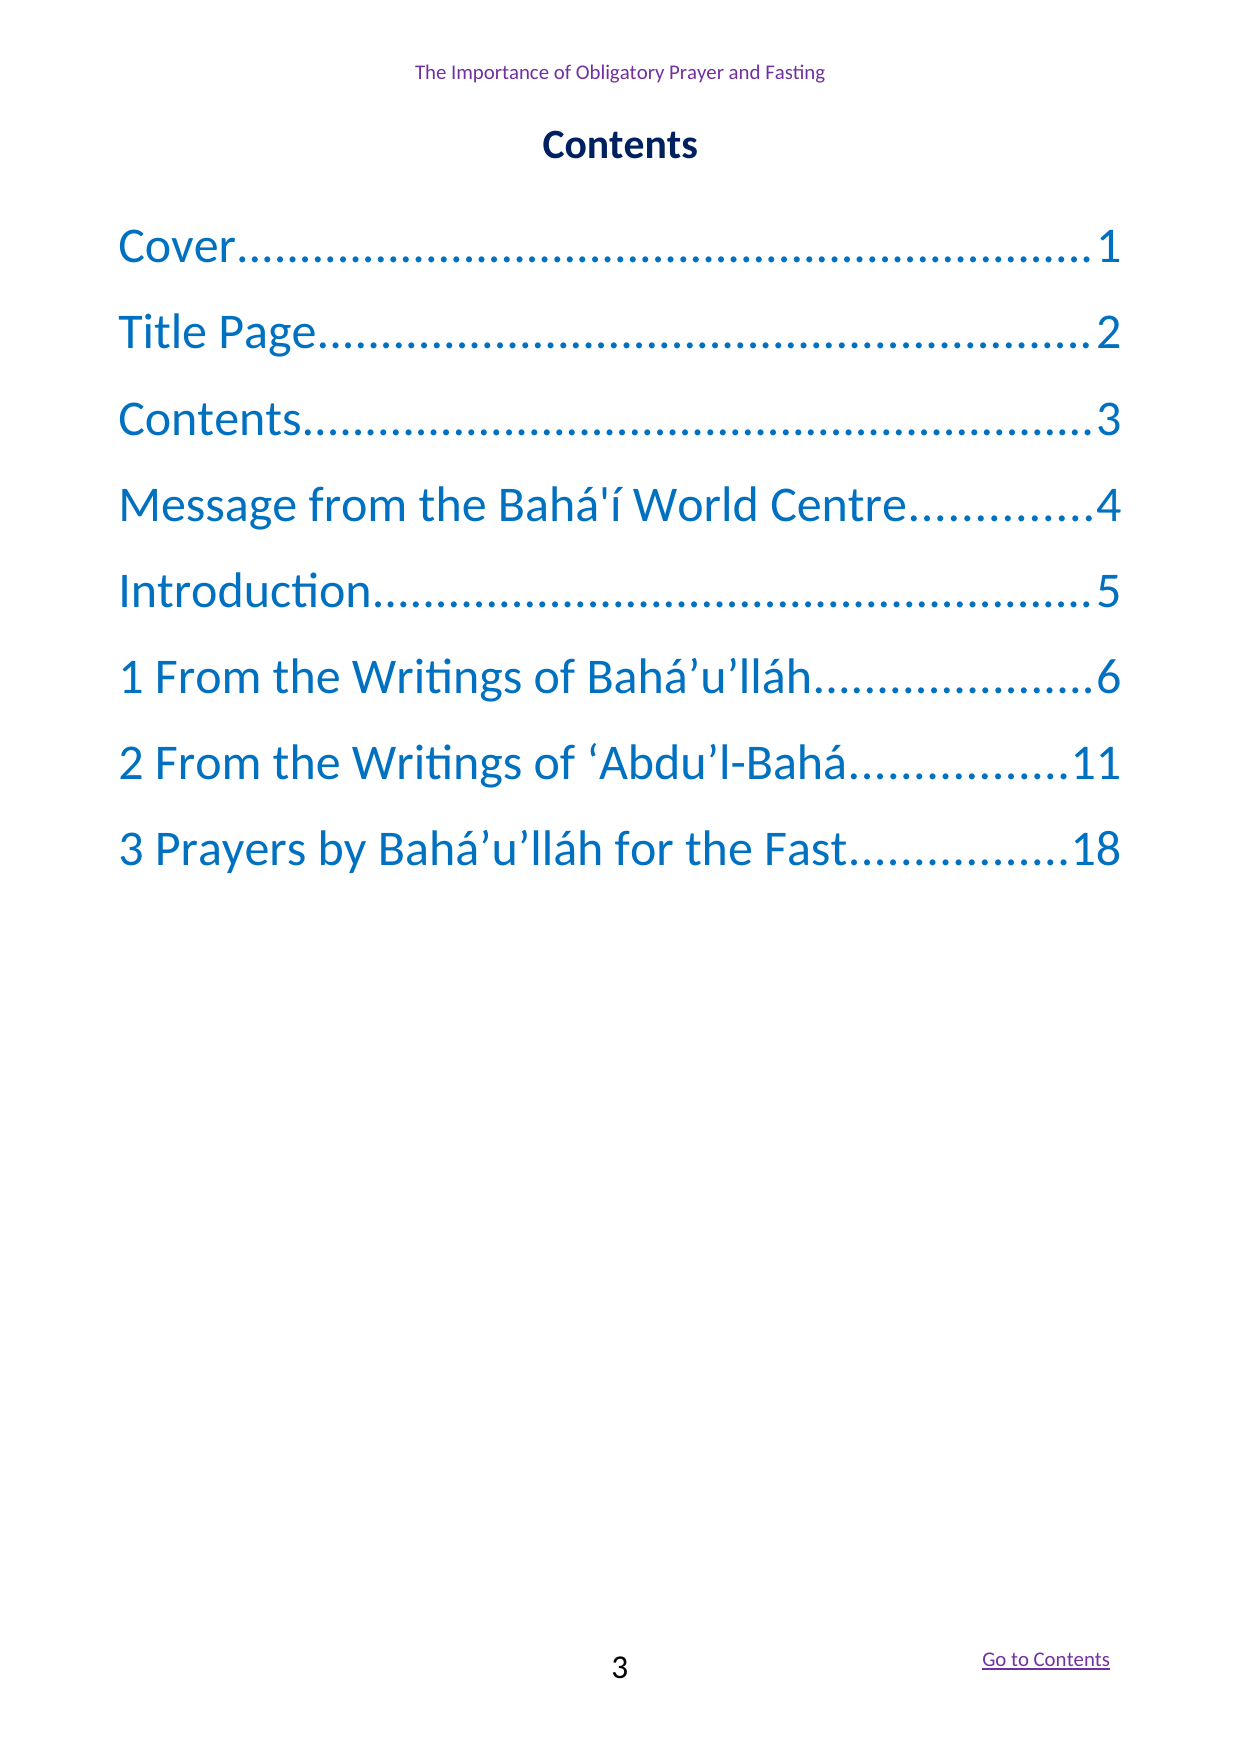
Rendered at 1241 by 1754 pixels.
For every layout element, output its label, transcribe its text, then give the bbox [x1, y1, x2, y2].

subtitle Contents [118, 118, 1122, 169]
